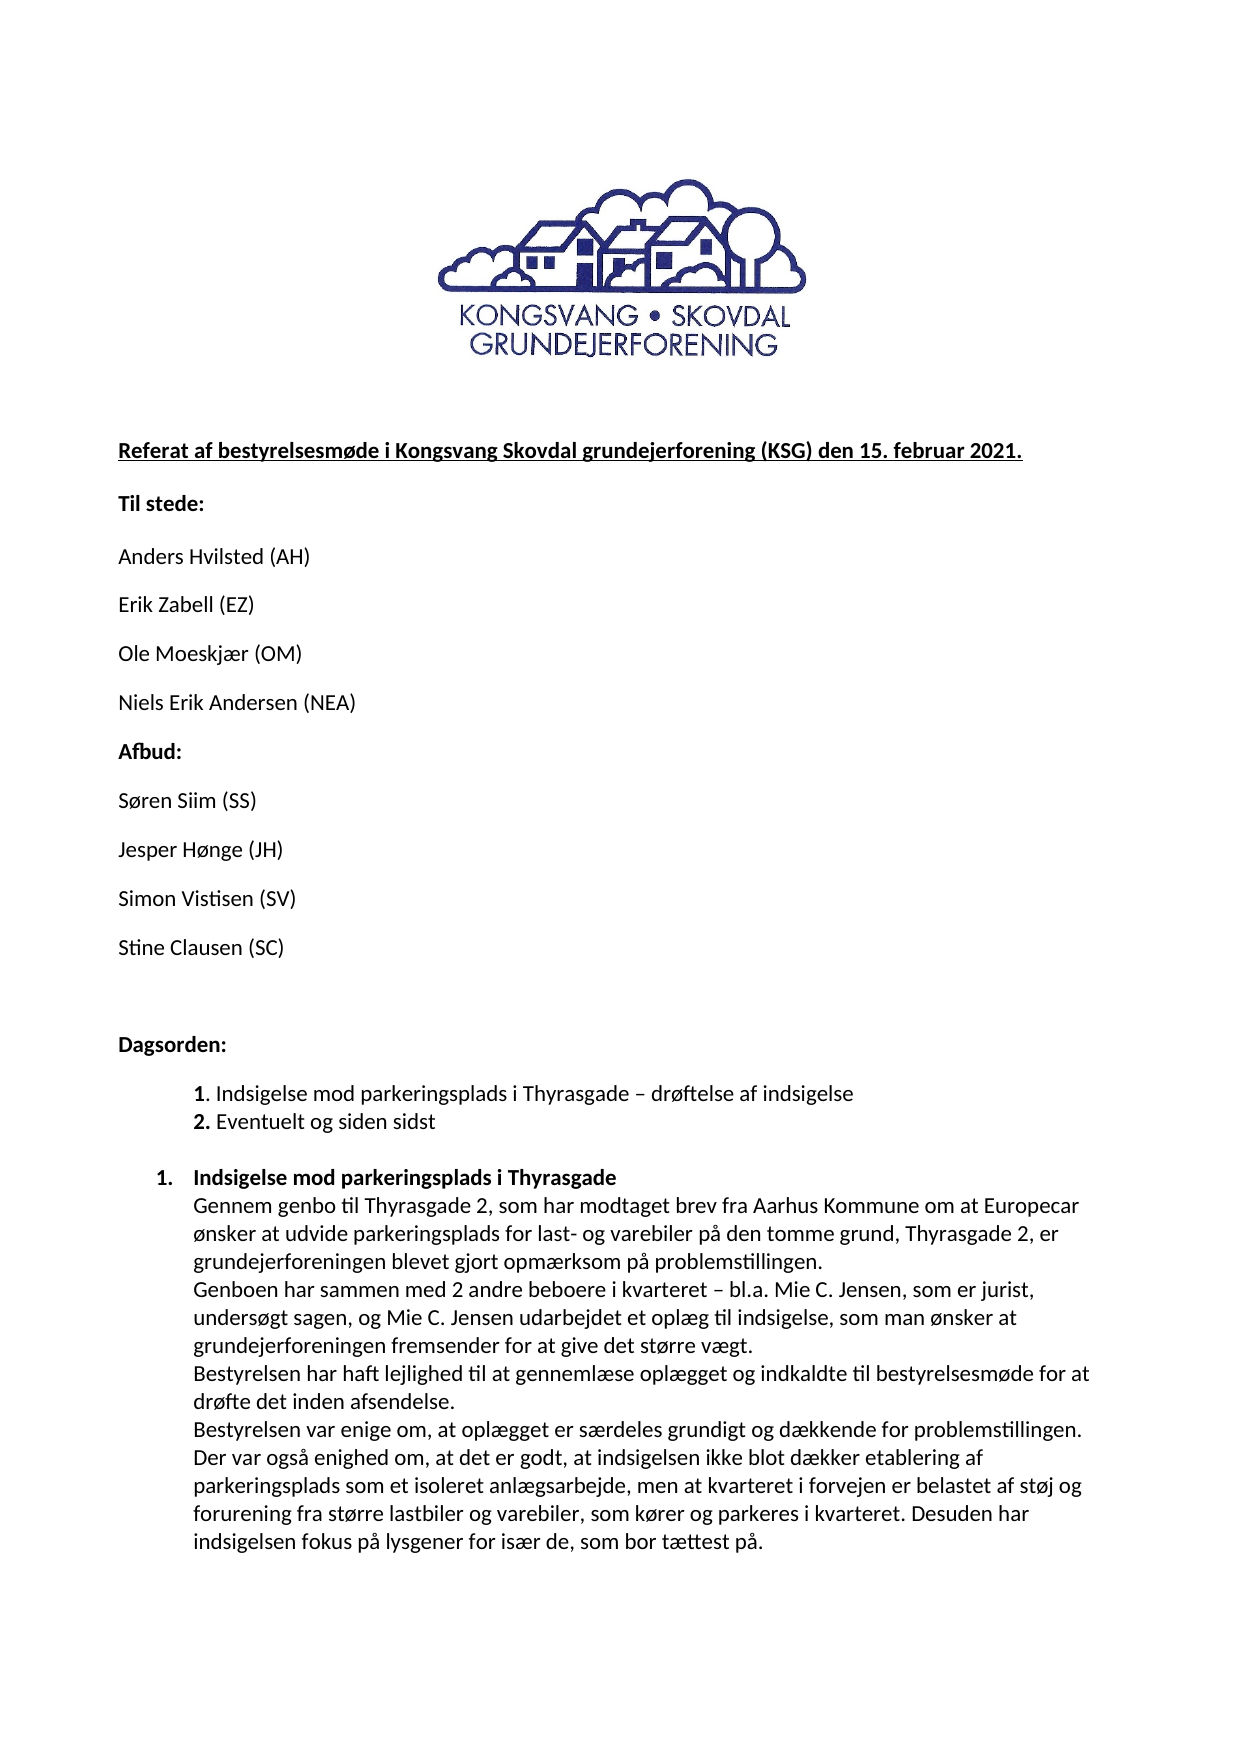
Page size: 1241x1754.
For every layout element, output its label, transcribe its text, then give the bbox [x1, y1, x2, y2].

list 1. Indsigelse mod parkeringsplads i Thyrasgade – drøftelse af indsigelse [193, 1079, 1122, 1107]
text Niels Erik Andersen (NEA) [118, 688, 1122, 716]
list Bestyrelsen var enige om, at oplægget er særdeles grundigt og dækkende for problemstillingen. Der var også enighed om, at det er godt, at indsigelsen ikke blot dækker etablering af parkeringsplads som et isoleret anlægsarbejde, men at kvarteret i forvejen er belastet af støj og forurening fra større lastbiler og varebiler, som kører og parkeres i kvarteret. Desuden har indsigelsen fokus på lysgener for især de, som bor tættest på. [193, 1415, 1122, 1556]
list Indsigelse mod parkeringsplads i Thyrasgade [156, 1163, 1122, 1191]
text Simon Vistisen (SV) [118, 884, 1122, 912]
text Afbud: [118, 737, 1122, 765]
text Jesper Hønge (JH) [118, 835, 1122, 863]
text Anders Hvilsted (AH) [118, 542, 1122, 570]
list Gennem genbo til Thyrasgade 2, som har modtaget brev fra Aarhus Kommune om at Europecar ønsker at udvide parkeringsplads for last- og varebiler på den tomme grund, Thyrasgade 2, er grundejerforeningen blevet gjort opmærksom på problemstillingen. [193, 1191, 1122, 1275]
picture [432, 177, 808, 358]
list 2. Eventuelt og siden sidst [193, 1107, 1122, 1135]
text Erik Zabell (EZ) [118, 591, 1122, 619]
text Dagsorden: [118, 1030, 1122, 1058]
text Stine Clausen (SC) [118, 933, 1122, 961]
list Bestyrelsen har haft lejlighed til at gennemlæse oplægget og indkaldte til bestyrelsesmøde for at drøfte det inden afsendelse. [193, 1359, 1122, 1415]
text Ole Moeskjær (OM) [118, 639, 1122, 667]
text Referat af bestyrelsesmøde i Kongsvang Skovdal grundejerforening (KSG) den 15. februar 2021. [118, 436, 1122, 464]
text Til stede: [118, 489, 1122, 517]
text Søren Siim (SS) [118, 786, 1122, 814]
list Genboen har sammen med 2 andre beboere i kvarteret – bl.a. Mie C. Jensen, som er jurist, undersøgt sagen, og Mie C. Jensen udarbejdet et oplæg til indsigelse, som man ønsker at grundejerforeningen fremsender for at give det større vægt. [193, 1275, 1122, 1359]
